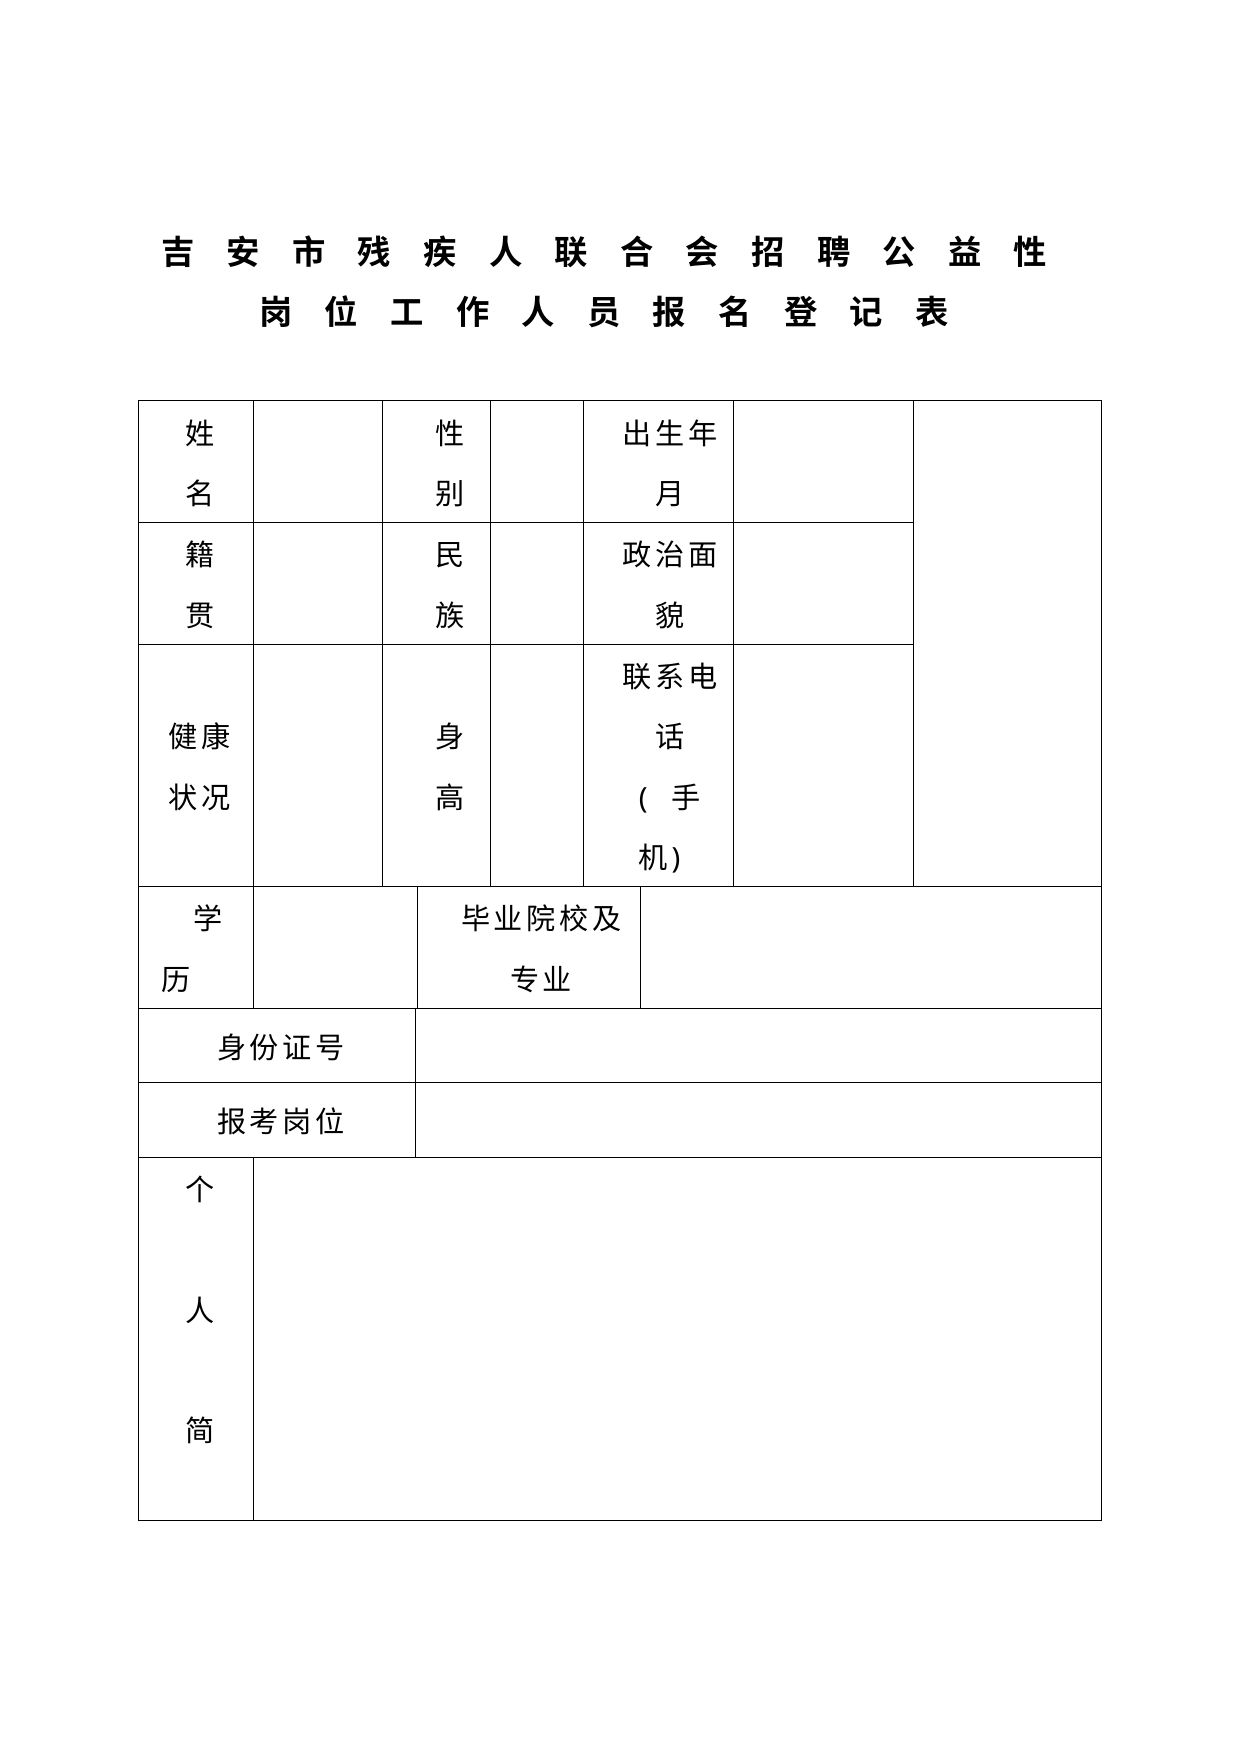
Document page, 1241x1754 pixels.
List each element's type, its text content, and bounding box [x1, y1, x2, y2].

table_cell 报考岗位 [139, 1083, 415, 1157]
table_header [734, 401, 913, 522]
table_cell 民 族 [383, 523, 490, 644]
table_cell [491, 645, 583, 886]
table_cell [734, 523, 913, 644]
table_header 出生年月 [584, 401, 733, 522]
text 吉安市残疾人联合会招聘公益性岗位工作人员报名登记表 [161, 219, 1079, 340]
table_cell [416, 1083, 1101, 1157]
table_cell 个 人 简 历 [139, 1158, 253, 1519]
table_cell 联系电话 (手机) [584, 645, 733, 886]
table_cell [254, 645, 382, 886]
table_cell 健康 状况 [139, 645, 253, 886]
table_cell [641, 887, 1101, 1008]
table_cell [254, 1158, 1101, 1519]
table_cell 政治面貌 [584, 523, 733, 644]
table_cell [734, 645, 913, 886]
table_cell 身高 [383, 645, 490, 886]
table_cell 籍 贯 [139, 523, 253, 644]
table_cell [491, 523, 583, 644]
table_header 性 别 [383, 401, 490, 522]
table_cell 身份证号 [139, 1009, 415, 1082]
table_header 姓 名 [139, 401, 253, 522]
table_header [491, 401, 583, 522]
table_cell [254, 887, 417, 1008]
table_header [914, 401, 1101, 886]
table_cell [416, 1009, 1101, 1082]
table_cell 学 历 [139, 887, 253, 1008]
table_cell [254, 523, 382, 644]
table_cell 毕业院校及 专业 [418, 887, 640, 1008]
table_header [254, 401, 382, 522]
